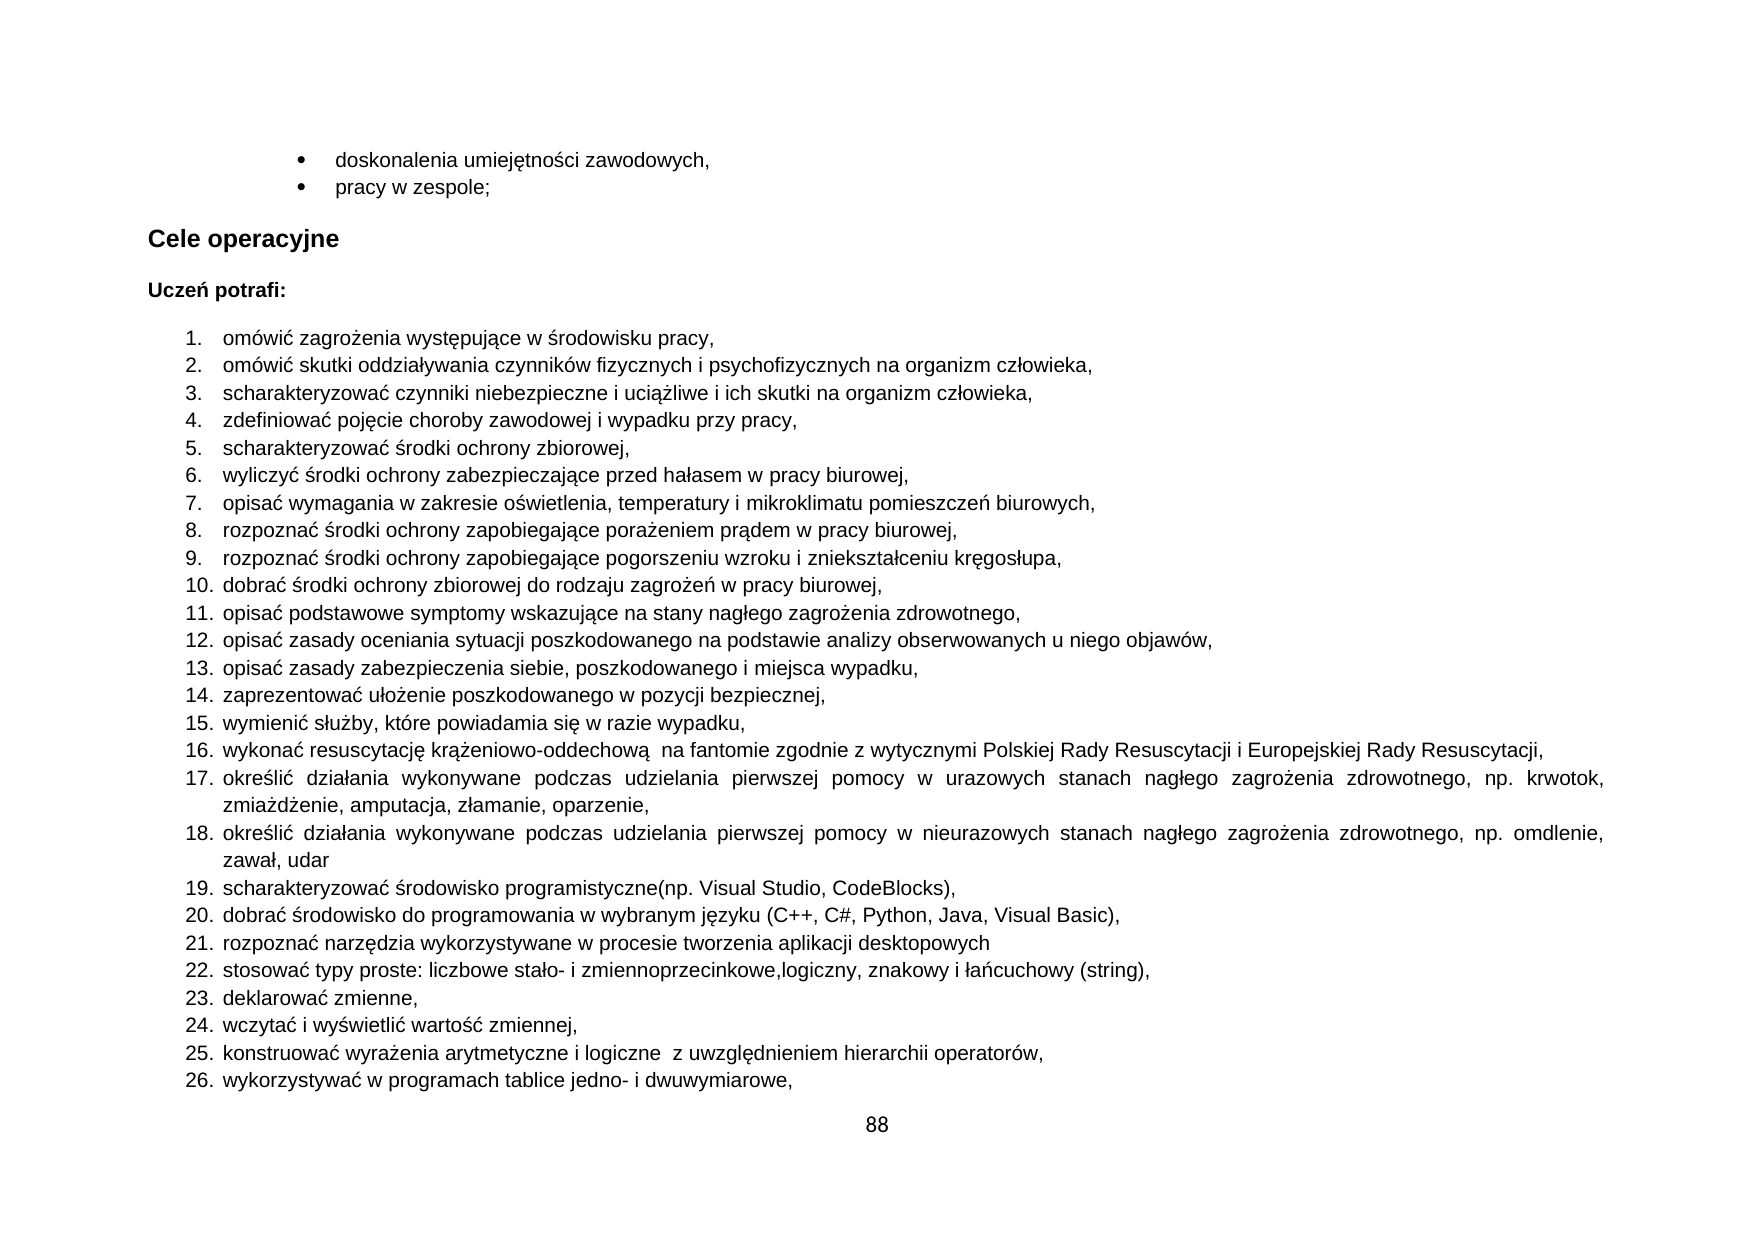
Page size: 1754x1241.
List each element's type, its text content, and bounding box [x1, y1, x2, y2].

list opisać zasady oceniania sytuacji poszkodowanego na podstawie analizy obserwowanych u niego objawów, [185, 628, 1606, 652]
list opisać wymagania w zakresie oświetlenia, temperatury i mikroklimatu pomieszczeń biurowych, [185, 491, 1606, 515]
list doskonalenia umiejętności zawodowych, [298, 148, 1606, 172]
list opisać zasady zabezpieczenia siebie, poszkodowanego i miejsca wypadku, [185, 656, 1606, 680]
list określić działania wykonywane podczas udzielania pierwszej pomocy w urazowych stanach nagłego zagrożenia zdrowotnego, np. krwotok, zmiażdżenie, amputacja, złamanie, oparzenie, [185, 766, 1606, 817]
list konstruować wyrażenia arytmetyczne i logiczne z uwzględnieniem hierarchii operatorów, [185, 1041, 1606, 1065]
list rozpoznać narzędzia wykorzystywane w procesie tworzenia aplikacji desktopowych [185, 931, 1606, 955]
list omówić skutki oddziaływania czynników fizycznych i psychofizycznych na organizm człowieka, [185, 353, 1606, 377]
list wykonać resuscytację krążeniowo-oddechową na fantomie zgodnie z wytycznymi Polskiej Rady Resuscytacji i Europejskiej Rady Resuscytacji, [185, 738, 1606, 762]
list wymienić służby, które powiadamia się w razie wypadku, [185, 711, 1606, 735]
list dobrać środki ochrony zbiorowej do rodzaju zagrożeń w pracy biurowej, [185, 573, 1606, 597]
list opisać podstawowe symptomy wskazujące na stany nagłego zagrożenia zdrowotnego, [185, 601, 1606, 625]
list wczytać i wyświetlić wartość zmiennej, [185, 1013, 1606, 1037]
list omówić zagrożenia występujące w środowisku pracy, [185, 326, 1606, 350]
list stosować typy proste: liczbowe stało- i zmiennoprzecinkowe,logiczny, znakowy i łańcuchowy (string), [185, 958, 1606, 982]
list rozpoznać środki ochrony zapobiegające pogorszeniu wzroku i zniekształceniu kręgosłupa, [185, 546, 1606, 570]
list dobrać środowisko do programowania w wybranym języku (C++, C#, Python, Java, Visual Basic), [185, 903, 1606, 927]
list scharakteryzować środowisko programistyczne(np. Visual Studio, CodeBlocks), [185, 876, 1606, 900]
text Uczeń potrafi: [148, 277, 1606, 301]
list określić działania wykonywane podczas udzielania pierwszej pomocy w nieurazowych stanach nagłego zagrożenia zdrowotnego, np. omdlenie, zawał, udar [185, 821, 1606, 872]
list wyliczyć środki ochrony zabezpieczające przed hałasem w pracy biurowej, [185, 463, 1606, 487]
list zaprezentować ułożenie poszkodowanego w pozycji bezpiecznej, [185, 683, 1606, 707]
list zdefiniować pojęcie choroby zawodowej i wypadku przy pracy, [185, 408, 1606, 432]
list deklarować zmienne, [185, 986, 1606, 1010]
list scharakteryzować środki ochrony zbiorowej, [185, 436, 1606, 460]
list wykorzystywać w programach tablice jedno- i dwuwymiarowe, [185, 1068, 1606, 1092]
list pracy w zespole; [298, 175, 1606, 199]
text Cele operacyjne [148, 224, 1606, 252]
list rozpoznać środki ochrony zapobiegające porażeniem prądem w pracy biurowej, [185, 518, 1606, 542]
list scharakteryzować czynniki niebezpieczne i uciążliwe i ich skutki na organizm człowieka, [185, 381, 1606, 405]
